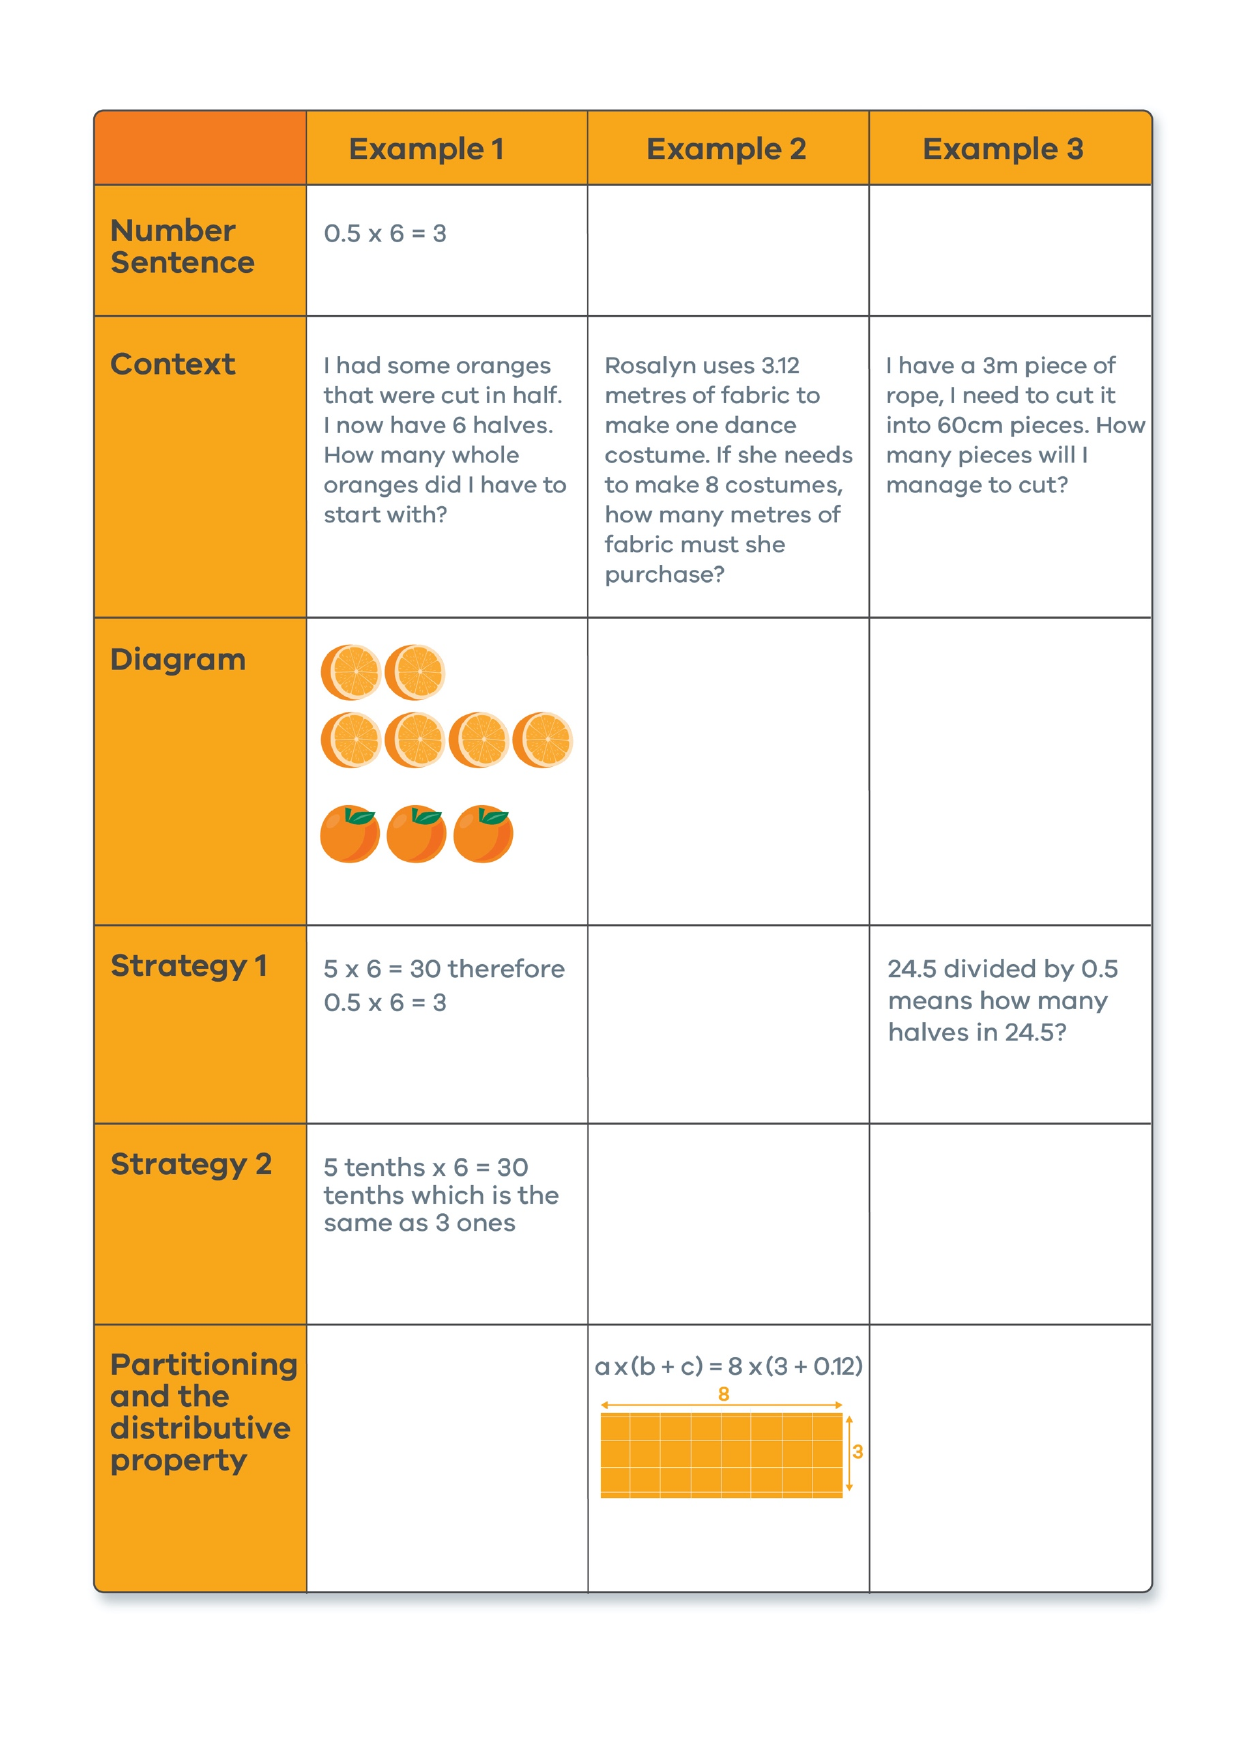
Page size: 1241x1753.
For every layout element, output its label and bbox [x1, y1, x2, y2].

picture [43, 76, 1201, 1623]
